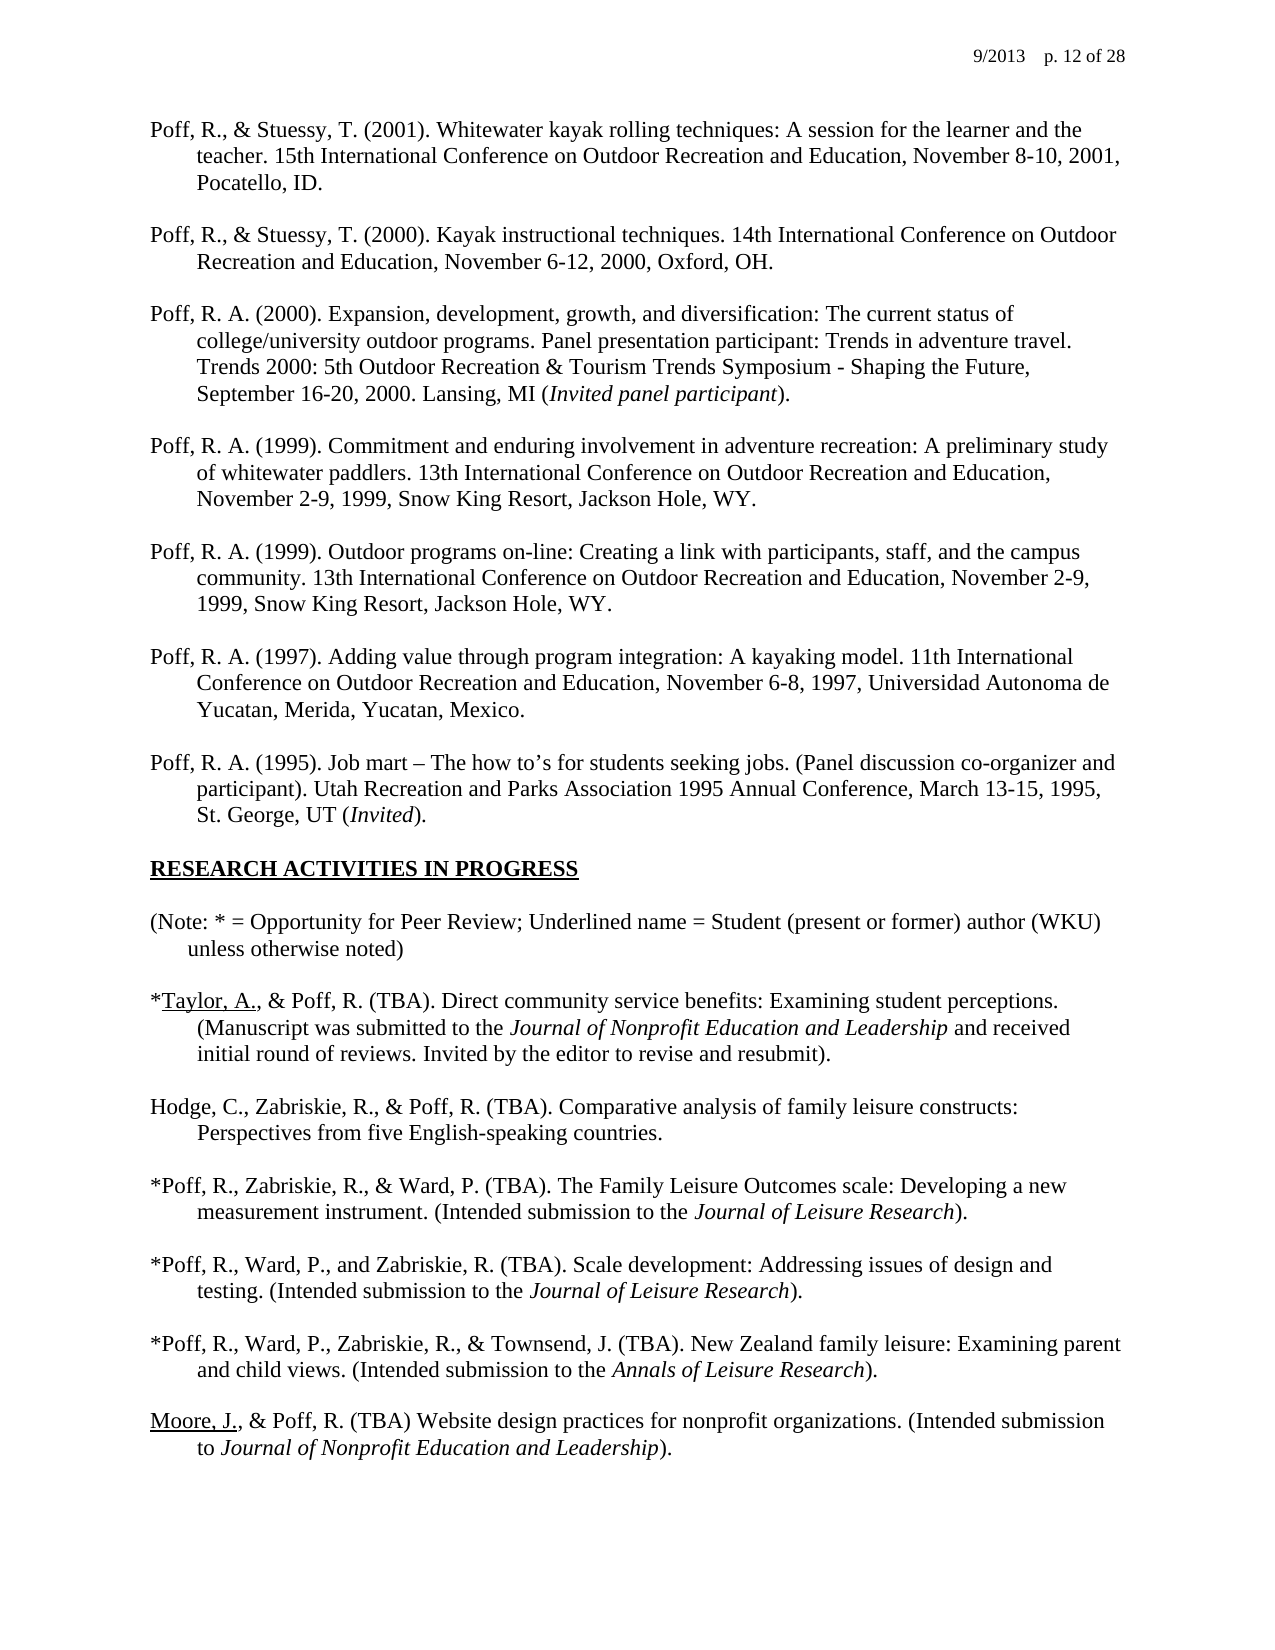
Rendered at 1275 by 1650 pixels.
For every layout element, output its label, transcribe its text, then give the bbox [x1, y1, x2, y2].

text Poff, R. A. (1997). Adding value through program integration: A kayaking model. 11th International Conference on Outdoor Recreation and Education, November 6-8, 1997, Universidad Autonoma de Yucatan, Merida, Yucatan, Mexico. [150, 643, 1125, 722]
text Poff, R. A. (1999). Commitment and enduring involvement in adventure recreation: A preliminary study of whitewater paddlers. 13th International Conference on Outdoor Recreation and Education, November 2-9, 1999, Snow King Resort, Jackson Hole, WY. [150, 432, 1125, 511]
text Poff, R. A. (2000). Expansion, development, growth, and diversification: The current status of college/university outdoor programs. Panel presentation participant: Trends in adventure travel. Trends 2000: 5th Outdoor Recreation & Tourism Trends Symposium - Shaping the Future, September 16-20, 2000. Lansing, MI (Invited panel participant). [150, 301, 1125, 406]
text *Taylor, A., & Poff, R. (TBA). Direct community service benefits: Examining student perceptions. (Manuscript was submitted to the Journal of Nonprofit Education and Leadership and received initial round of reviews. Invited by the editor to revise and resubmit). [150, 987, 1125, 1066]
text (Note: * = Opportunity for Peer Review; Underlined name = Student (present or former) author (WKU) unless otherwise noted) [150, 908, 1125, 961]
text Hodge, C., Zabriskie, R., & Poff, R. (TBA). Comparative analysis of family leisure constructs: Perspectives from five English-speaking countries. [150, 1093, 1125, 1145]
text Poff, R., & Stuessy, T. (2001). Whitewater kayak rolling techniques: A session for the learner and the teacher. 15th International Conference on Outdoor Recreation and Education, November 8-10, 2001, Pocatello, ID. [150, 116, 1125, 195]
text *Poff, R., Zabriskie, R., & Ward, P. (TBA). The Family Leisure Outcomes scale: Developing a new measurement instrument. (Intended submission to the Journal of Leisure Research). [150, 1172, 1125, 1224]
text Poff, R. A. (1999). Outdoor programs on-line: Creating a link with participants, staff, and the campus community. 13th International Conference on Outdoor Recreation and Education, November 2-9, 1999, Snow King Resort, Jackson Hole, WY. [150, 538, 1125, 617]
text *Poff, R., Ward, P., Zabriskie, R., & Townsend, J. (TBA). New Zealand family leisure: Examining parent and child views. (Intended submission to the Annals of Leisure Research). [150, 1330, 1125, 1383]
text Poff, R., & Stuessy, T. (2000). Kayak instructional techniques. 14th International Conference on Outdoor Recreation and Education, November 6-12, 2000, Oxford, OH. [150, 221, 1125, 274]
text *Poff, R., Ward, P., and Zabriskie, R. (TBA). Scale development: Addressing issues of design and testing. (Intended submission to the Journal of Leisure Research). [150, 1251, 1125, 1303]
text Poff, R. A. (1995). Job mart – The how to’s for students seeking jobs. (Panel discussion co-organizer and participant). Utah Recreation and Parks Association 1995 Annual Conference, March 13-15, 1995, St. George, UT (Invited). [148, 747, 1125, 828]
text Moore, J., & Poff, R. (TBA) Website design practices for nonprofit organizations. (Intended submission to Journal of Nonprofit Education and Leadership). [150, 1408, 1125, 1460]
text RESEARCH ACTIVITIES IN PROGRESS [150, 856, 1125, 882]
